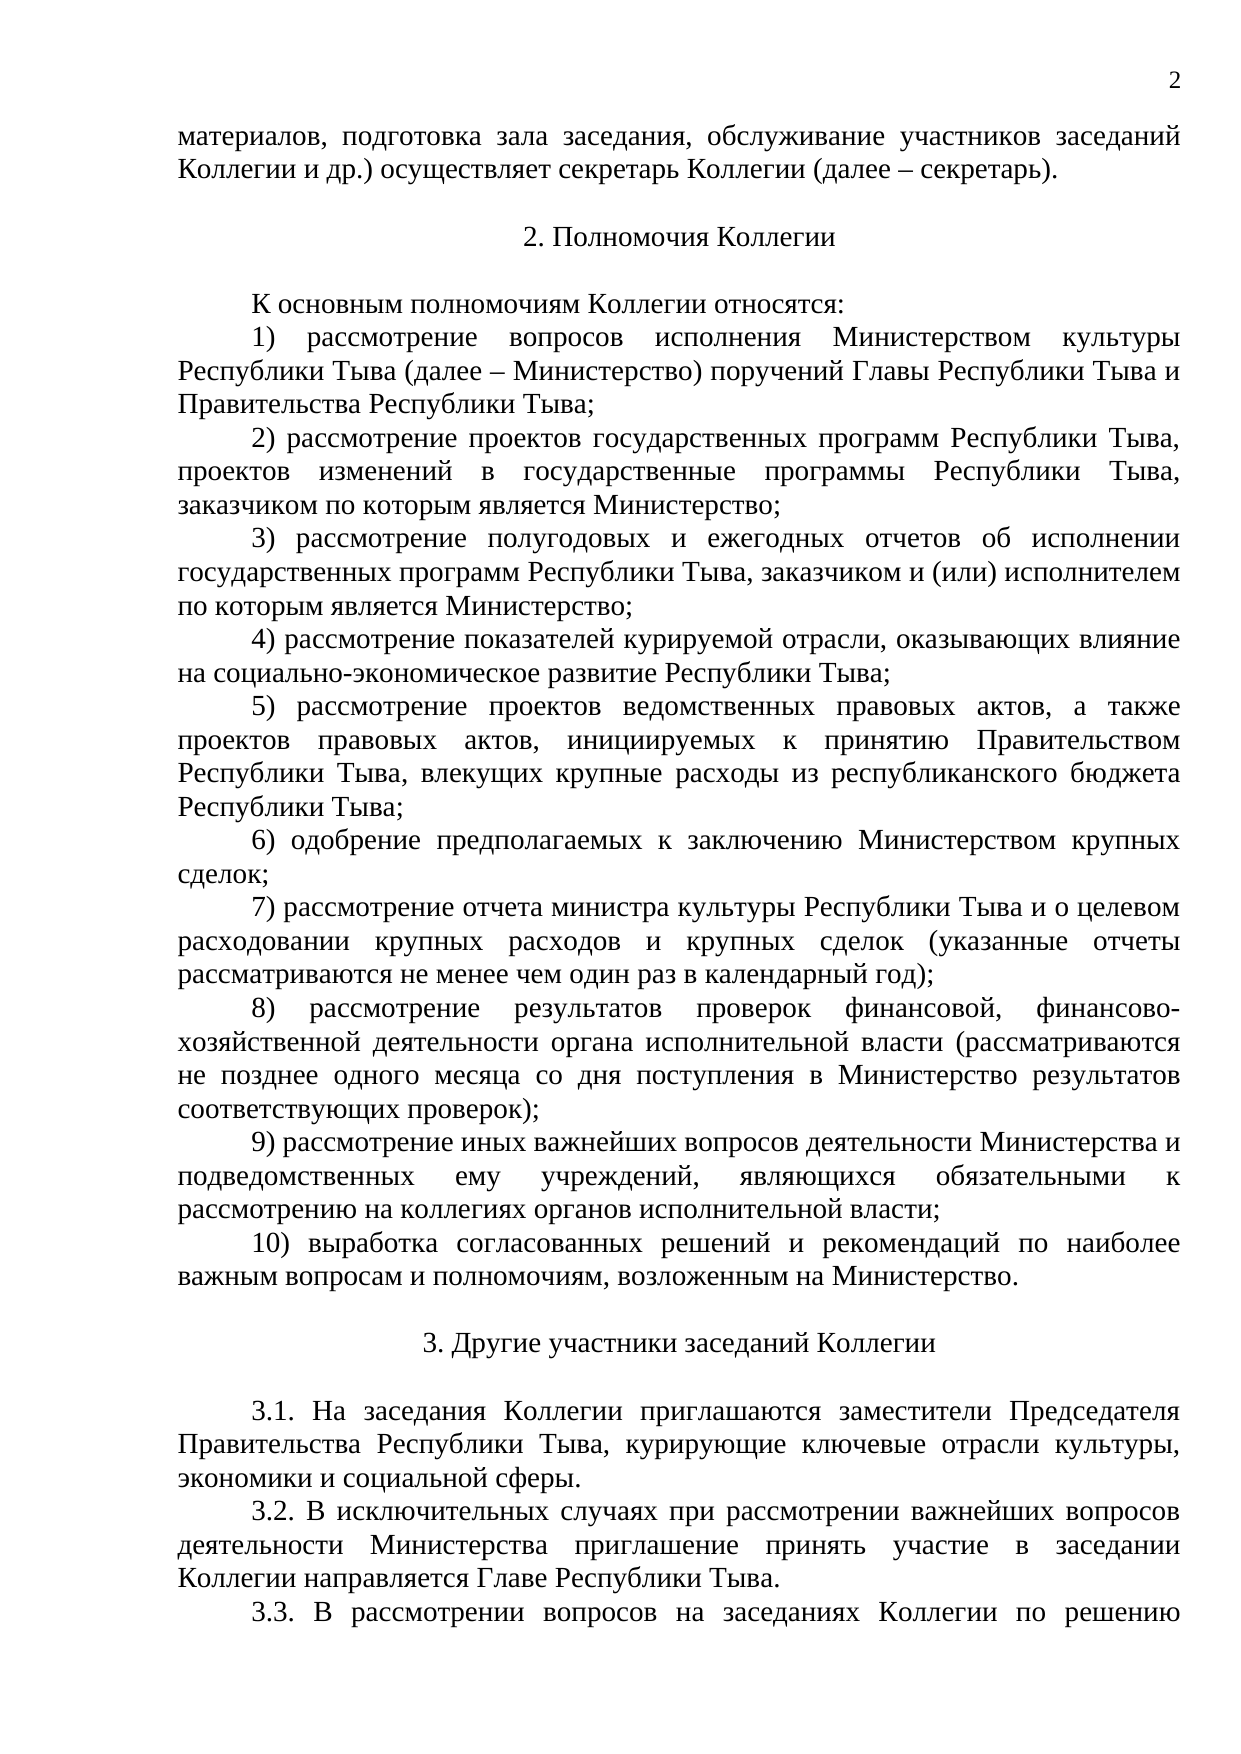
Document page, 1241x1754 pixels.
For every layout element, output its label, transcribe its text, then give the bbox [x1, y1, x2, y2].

text 10) выработка согласованных решений и рекомендаций по наиболее важным вопросам и полномочиям, возложенным на Министерство. [177, 1225, 1181, 1292]
text 3.2. В исключительных случаях при рассмотрении важнейших вопросов деятельности Министерства приглашение принять участие в заседании Коллегии направляется Главе Республики Тыва. [177, 1493, 1181, 1594]
text 8) рассмотрение результатов проверок финансовой, финансово-хозяйственной деятельности органа исполнительной власти (рассматриваются не позднее одного месяца со дня поступления в Министерство результатов соответствующих проверок); [177, 990, 1181, 1124]
text К основным полномочиям Коллегии относятся: [177, 286, 1181, 319]
text 5) рассмотрение проектов ведомственных правовых актов, а также проектов правовых актов, инициируемых к принятию Правительством Республики Тыва, влекущих крупные расходы из республиканского бюджета Республики Тыва; [177, 688, 1181, 822]
text 7) рассмотрение отчета министра культуры Республики Тыва и о целевом расходовании крупных расходов и крупных сделок (указанные отчеты рассматриваются не менее чем один раз в календарный год); [177, 889, 1181, 990]
title 2. Полномочия Коллегии [177, 219, 1181, 252]
text 3.1. На заседания Коллегии приглашаются заместители Председателя Правительства Республики Тыва, курирующие ключевые отрасли культуры, экономики и социальной сферы. [177, 1393, 1181, 1493]
text 3) рассмотрение полугодовых и ежегодных отчетов об исполнении государственных программ Республики Тыва, заказчиком и (или) исполнителем по которым является Министерство; [177, 521, 1181, 621]
text 6) одобрение предполагаемых к заключению Министерством крупных сделок; [177, 822, 1181, 889]
title 3. Другие участники заседаний Коллегии [177, 1326, 1181, 1359]
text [177, 1594, 1181, 1627]
text 2) рассмотрение проектов государственных программ Республики Тыва, проектов изменений в государственные программы Республики Тыва, заказчиком по которым является Министерство; [177, 420, 1181, 521]
text 9) рассмотрение иных важнейших вопросов деятельности Министерства и подведомственных ему учреждений, являющихся обязательными к рассмотрению на коллегиях органов исполнительной власти; [177, 1124, 1181, 1225]
text 1) рассмотрение вопросов исполнения Министерством культуры Республики Тыва (далее – Министерство) поручений Главы Республики Тыва и Правительства Республики Тыва; [177, 319, 1181, 420]
text 4) рассмотрение показателей курируемой отрасли, оказывающих влияние на социально-экономическое развитие Республики Тыва; [177, 621, 1181, 688]
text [177, 118, 1181, 185]
